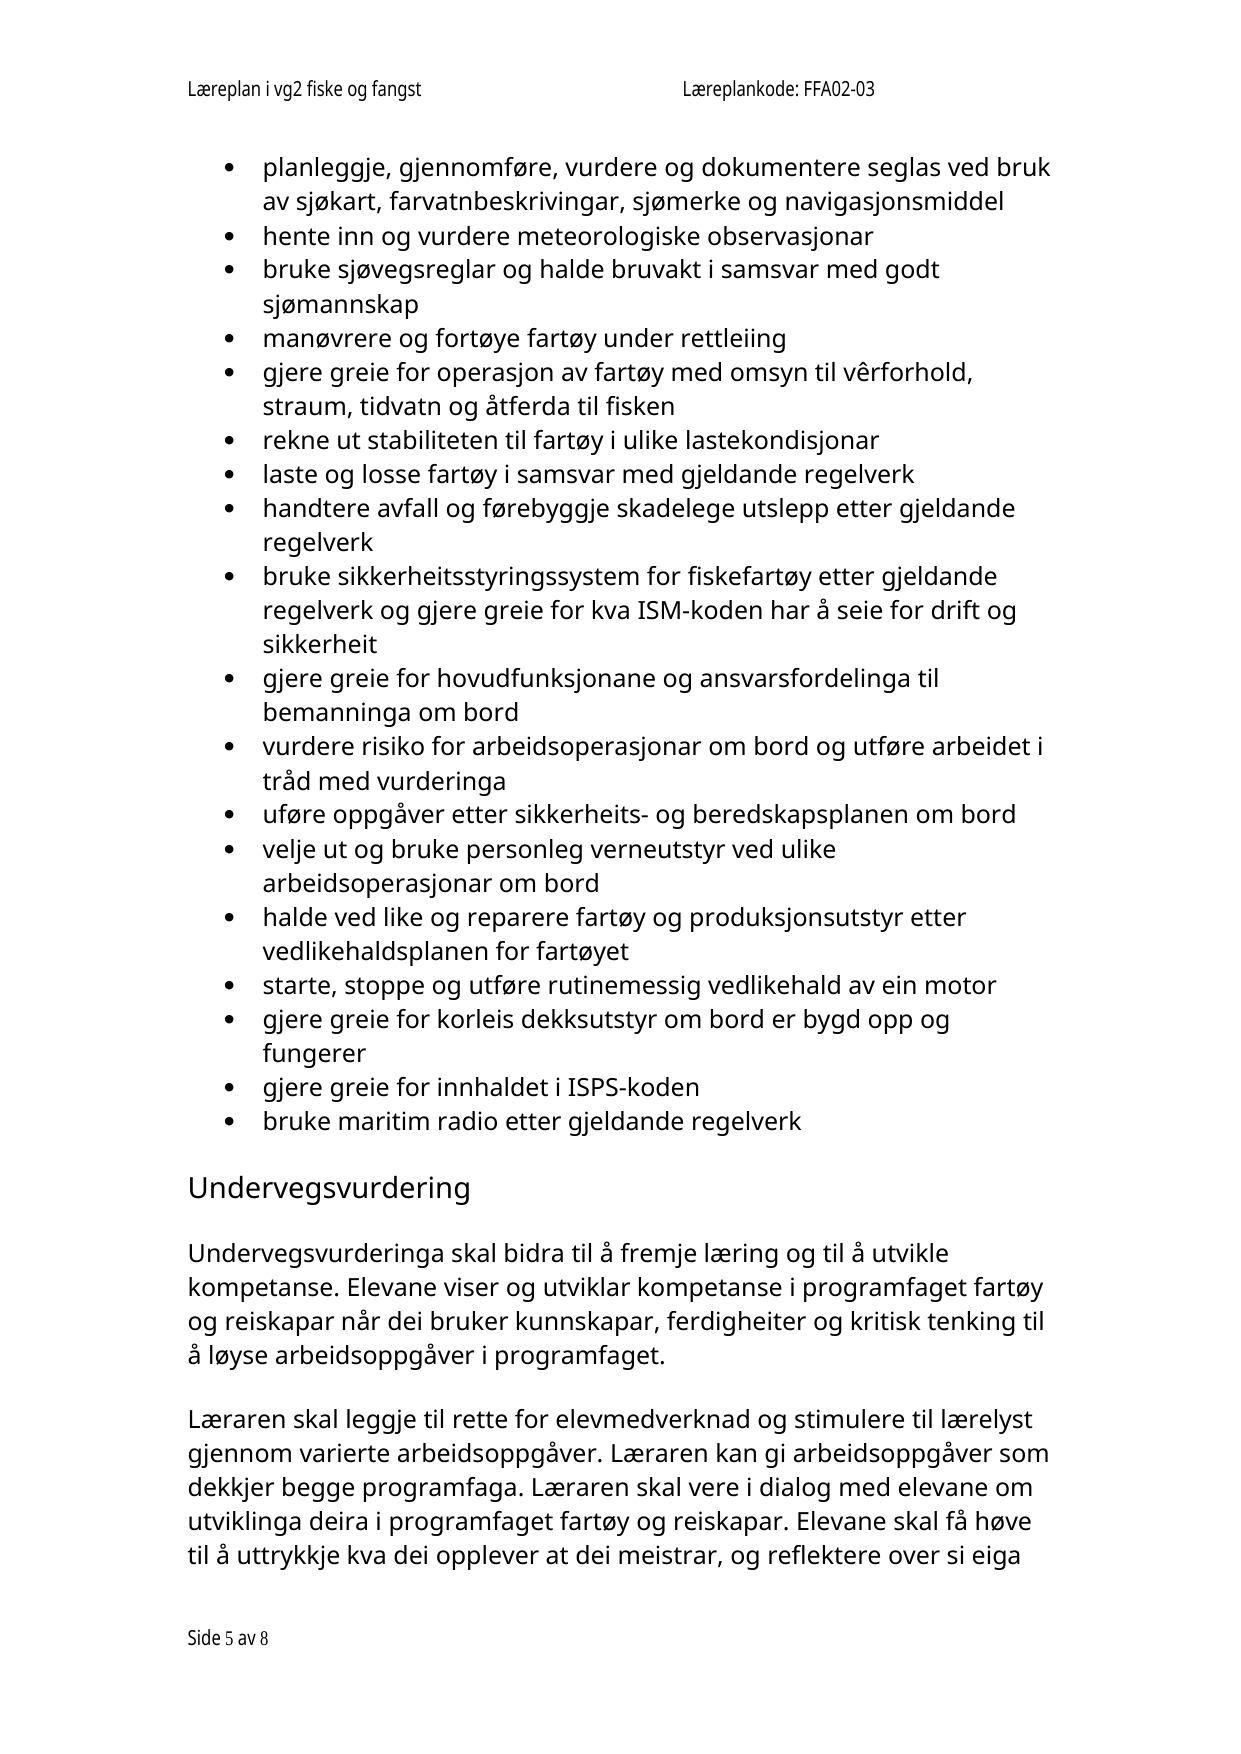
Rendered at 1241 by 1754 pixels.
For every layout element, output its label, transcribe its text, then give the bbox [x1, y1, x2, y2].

list gjere greie for operasjon av fartøy med omsyn til vêrforhold, straum, tidvatn og åtferda til fisken [225, 354, 1053, 422]
text Undervegsvurderinga skal bidra til å fremje læring og til å utvikle kompetanse. Elevane viser og utviklar kompetanse i programfaget fartøy og reiskapar når dei bruker kunnskapar, ferdigheiter og kritisk tenking til å løyse arbeidsoppgåver i programfaget. [187, 1236, 1053, 1372]
list velje ut og bruke personleg verneutstyr ved ulike arbeidsoperasjonar om bord [225, 831, 1053, 899]
list bruke maritim radio etter gjeldande regelverk [225, 1104, 1053, 1138]
list manøvrere og fortøye fartøy under rettleiing [225, 320, 1053, 354]
list starte, stoppe og utføre rutinemessig vedlikehald av ein motor [225, 967, 1053, 1002]
list bruke sjøvegsreglar og halde bruvakt i samsvar med godt sjømannskap [225, 252, 1053, 320]
list planleggje, gjennomføre, vurdere og dokumentere seglas ved bruk av sjøkart, farvatnbeskrivingar, sjømerke og navigasjonsmiddel [225, 150, 1053, 218]
list hente inn og vurdere meteorologiske observasjonar [225, 218, 1053, 252]
list gjere greie for korleis dekksutstyr om bord er bygd opp og fungerer [225, 1002, 1053, 1070]
list rekne ut stabiliteten til fartøy i ulike lastekondisjonar [225, 422, 1053, 457]
list uføre oppgåver etter sikkerheits- og beredskapsplanen om bord [225, 797, 1053, 831]
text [187, 1401, 1053, 1572]
list bruke sikkerheitsstyringssystem for fiskefartøy etter gjeldande regelverk og gjere greie for kva ISM-koden har å seie for drift og sikkerheit [225, 559, 1053, 661]
list vurdere risiko for arbeidsoperasjonar om bord og utføre arbeidet i tråd med vurderinga [225, 729, 1053, 797]
list laste og losse fartøy i samsvar med gjeldande regelverk [225, 457, 1053, 491]
list gjere greie for innhaldet i ISPS-koden [225, 1070, 1053, 1104]
list halde ved like og reparere fartøy og produksjonsutstyr etter vedlikehaldsplanen for fartøyet [225, 899, 1053, 967]
list handtere avfall og førebyggje skadelege utslepp etter gjeldande regelverk [225, 491, 1053, 559]
subtitle Undervegsvurdering [187, 1167, 1053, 1207]
list gjere greie for hovudfunksjonane og ansvarsfordelinga til bemanninga om bord [225, 661, 1053, 729]
